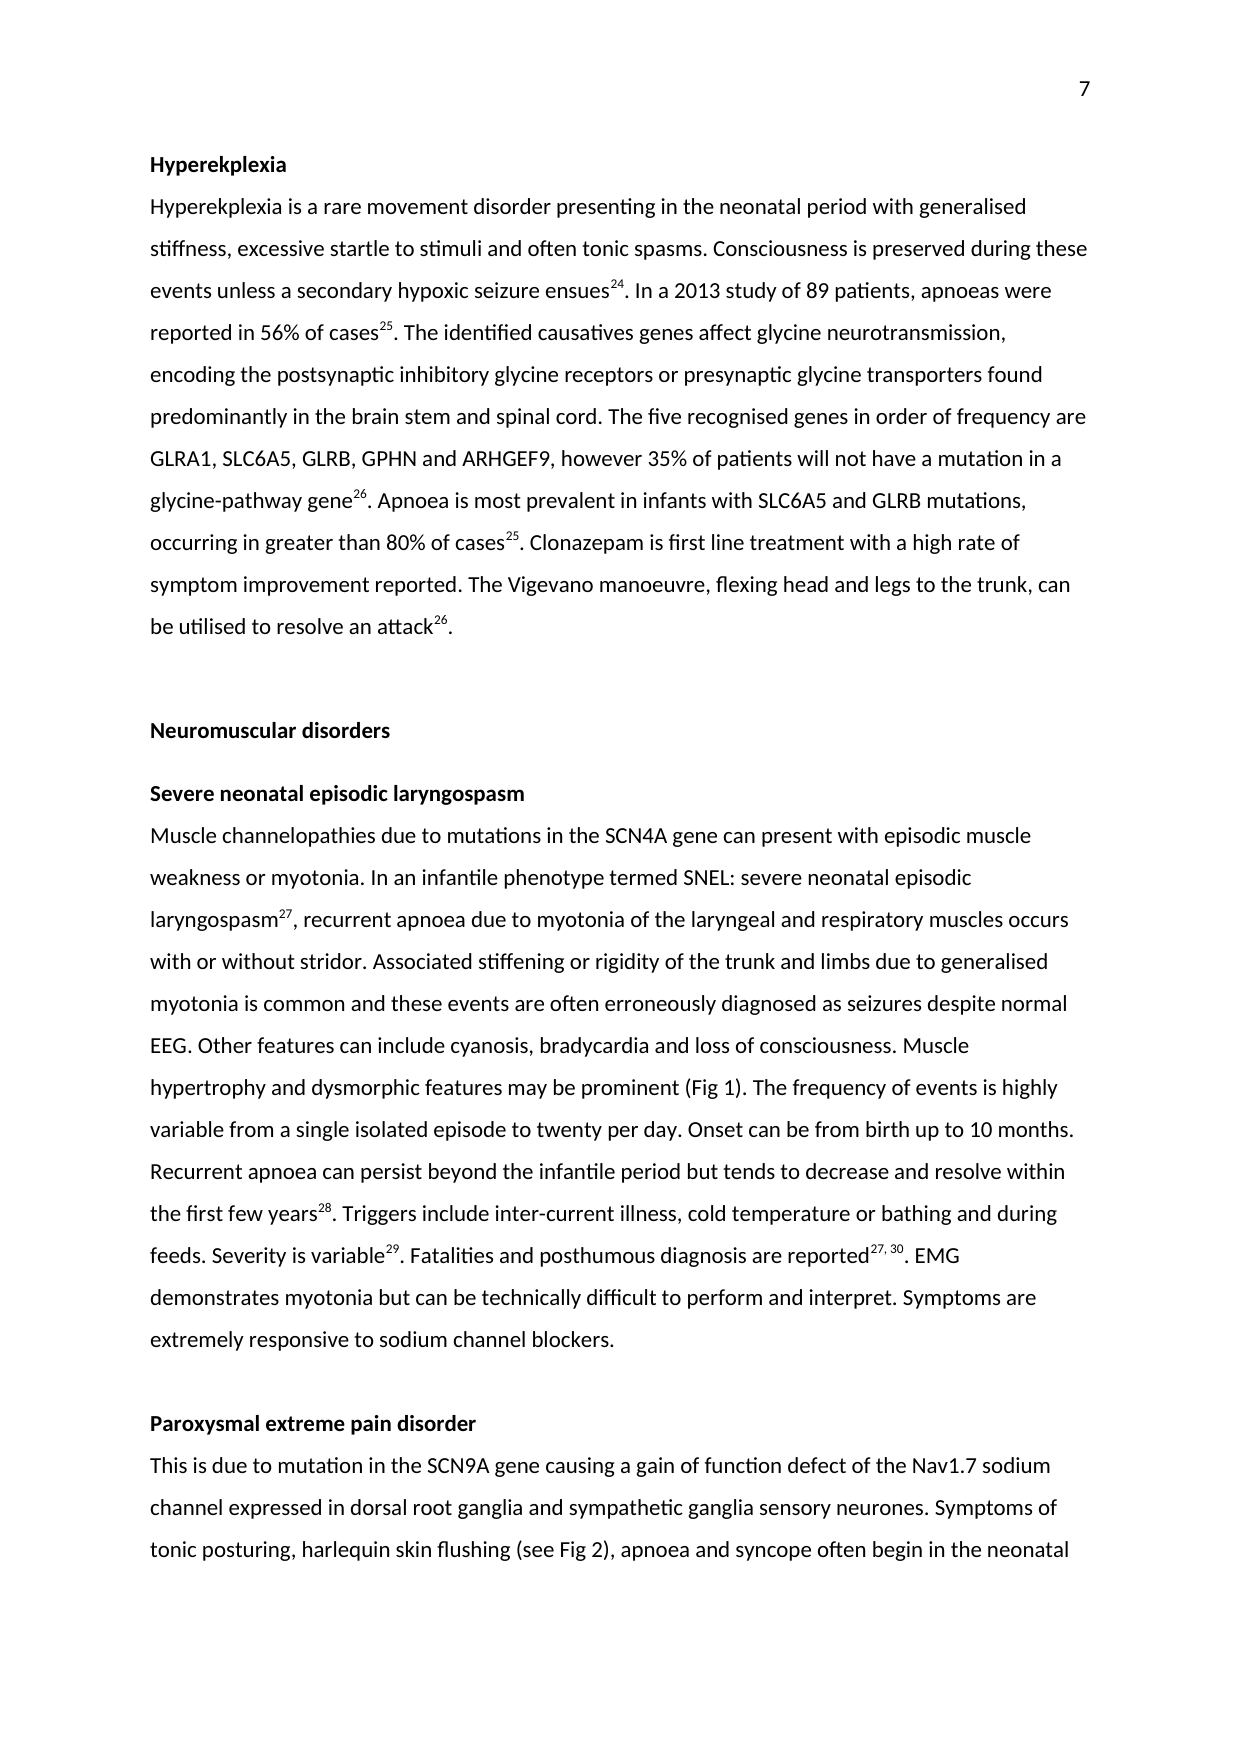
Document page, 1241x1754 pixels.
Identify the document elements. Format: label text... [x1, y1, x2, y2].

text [150, 1451, 1090, 1563]
text Hyperekplexia is a rare movement disorder presenting in the neonatal period with generalised stiffness, excessive startle to stimuli and often tonic spasms. Consciousness is preserved during these events unless a secondary hypoxic seizure ensues24. In a 2013 study of 89 patients, apnoeas were reported in 56% of cases25. The identified causatives genes affect glycine neurotransmission, encoding the postsynaptic inhibitory glycine receptors or presynaptic glycine transporters found predominantly in the brain stem and spinal cord. The five recognised genes in order of frequency are GLRA1, SLC6A5, GLRB, GPHN and ARHGEF9, however 35% of patients will not have a mutation in a glycine-pathway gene26. Apnoea is most prevalent in infants with SLC6A5 and GLRB mutations, occurring in greater than 80% of cases25. Clonazepam is first line treatment with a high rate of symptom improvement reported. The Vigevano manoeuvre, flexing head and legs to the trunk, can be utilised to resolve an attack26. [150, 192, 1090, 640]
text Paroxysmal extreme pain disorder [150, 1409, 1090, 1437]
text Severe neonatal episodic laryngospasm [150, 779, 1090, 807]
text Neuromuscular disorders [150, 717, 1090, 744]
text Muscle channelopathies due to mutations in the SCN4A gene can present with episodic muscle weakness or myotonia. In an infantile phenotype termed SNEL: severe neonatal episodic laryngospasm27, recurrent apnoea due to myotonia of the laryngeal and respiratory muscles occurs with or without stridor. Associated stiffening or rigidity of the trunk and limbs due to generalised myotonia is common and these events are often erroneously diagnosed as seizures despite normal EEG. Other features can include cyanosis, bradycardia and loss of consciousness. Muscle hypertrophy and dysmorphic features may be prominent (Fig 1). The frequency of events is highly variable from a single isolated episode to twenty per day. Onset can be from birth up to 10 months. Recurrent apnoea can persist beyond the infantile period but tends to decrease and resolve within the first few years28. Triggers include inter-current illness, cold temperature or bathing and during feeds. Severity is variable29. Fatalities and posthumous diagnosis are reported27, 30. EMG demonstrates myotonia but can be technically difficult to perform and interpret. Symptoms are extremely responsive to sodium channel blockers. [150, 821, 1090, 1353]
text Hyperekplexia [150, 150, 1090, 178]
